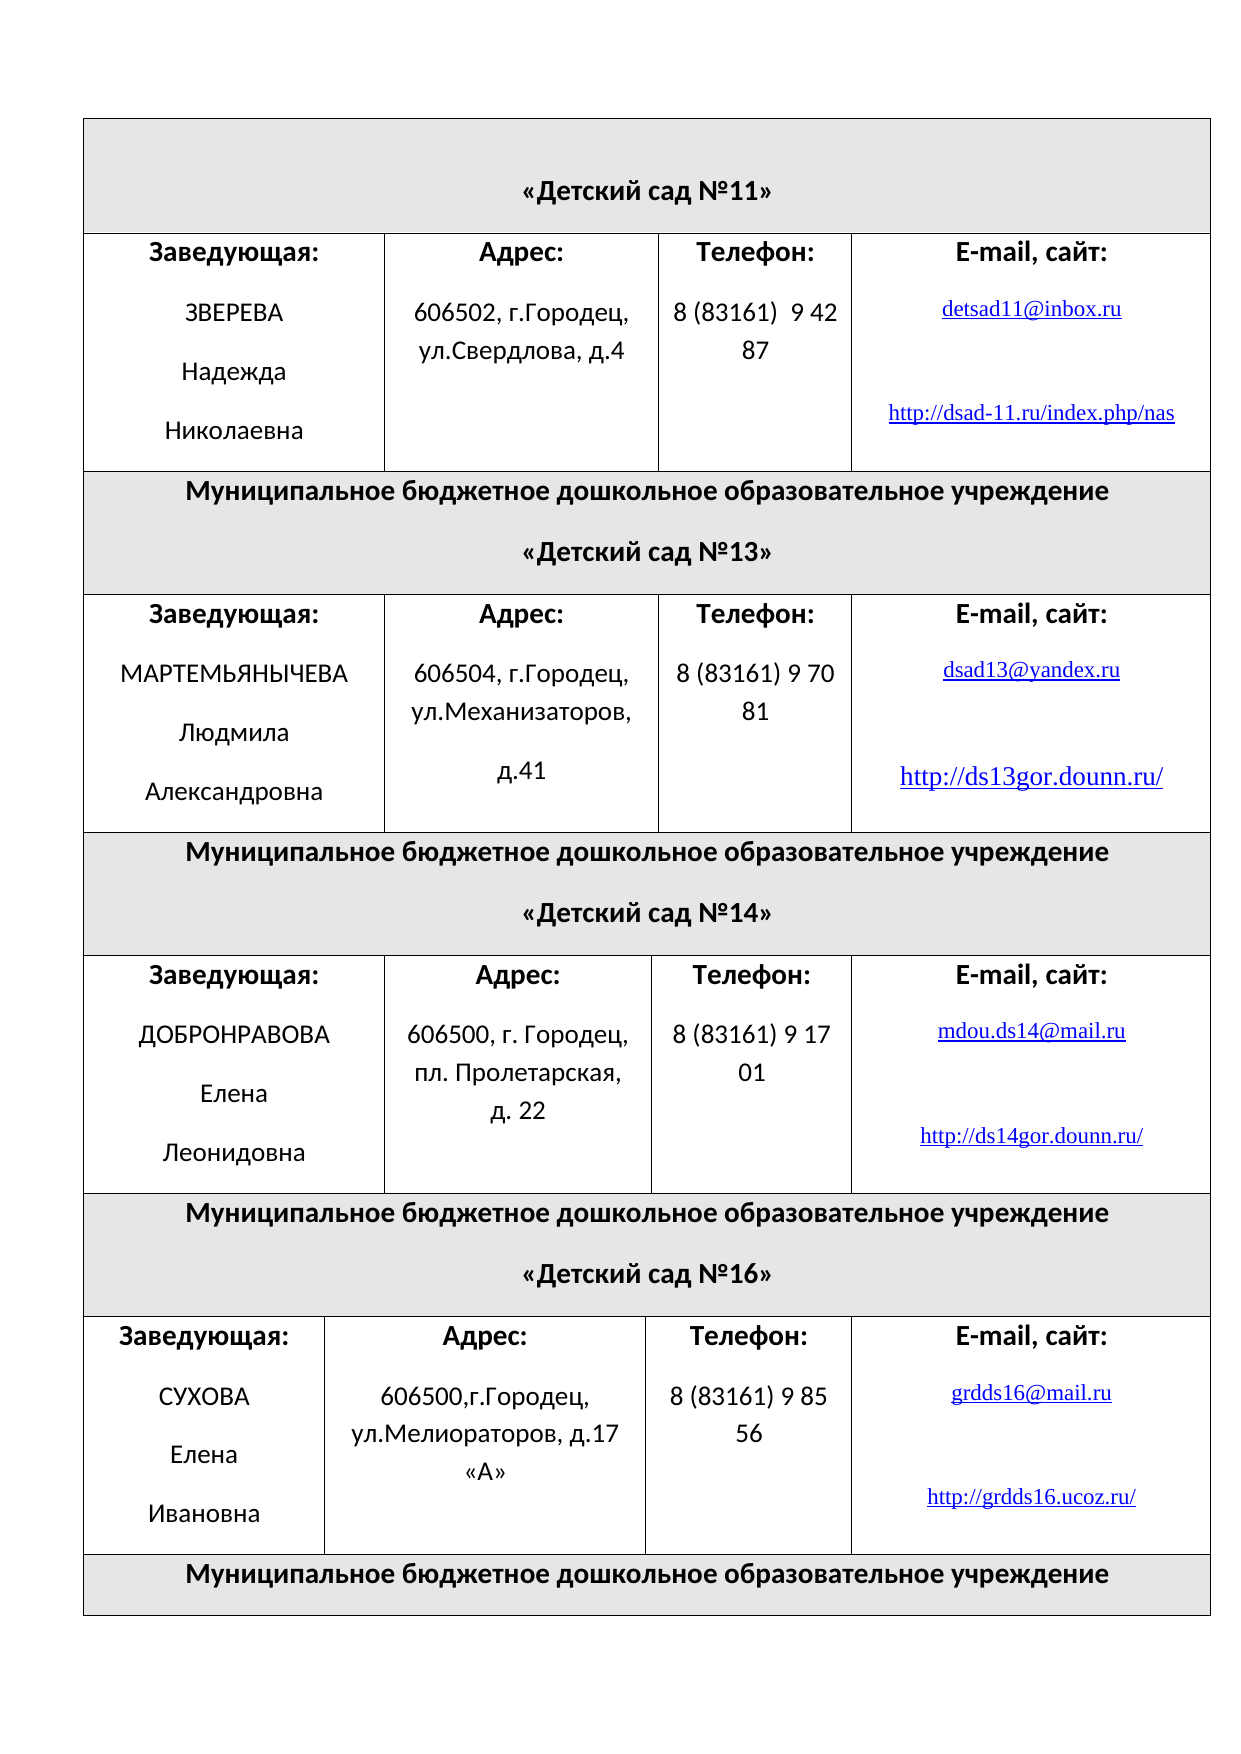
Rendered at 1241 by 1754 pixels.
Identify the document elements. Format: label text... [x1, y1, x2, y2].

table_cell Телефон: 8 (83161) 9 85 56 [646, 1317, 851, 1554]
table_cell Телефон: 8 (83161) 9 17 01 [652, 956, 851, 1193]
table_cell Заведующая: СУХОВА Елена Ивановна [84, 1317, 324, 1554]
table_cell Телефон: 8 (83161) 9 42 87 [659, 234, 851, 471]
table_cell Заведующая: МАРТЕМЬЯНЫЧЕВА Людмила Александровна [84, 595, 384, 832]
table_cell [84, 119, 1210, 232]
table_cell Телефон: 8 (83161) 9 70 81 [659, 595, 851, 832]
table_cell Е-mail, сайт: mdou.ds14@mail.ru http://ds14gor.dounn.ru/ [852, 956, 1210, 1193]
table_cell Заведующая: ЗВЕРЕВА Надежда Николаевна [84, 234, 384, 471]
table_cell Муниципальное бюджетное дошкольное образовательное учреждение «Детский сад №13» [84, 472, 1210, 594]
table_cell Е-mail, сайт: grdds16@mail.ru http://grdds16.ucoz.ru/ [852, 1317, 1210, 1554]
table_cell Адрес: 606500, г. Городец, пл. Пролетарская, д. 22 [385, 956, 651, 1193]
table_cell Е-mail, сайт: detsad11@inbox.ru http://dsad-11.ru/index.php/nas [852, 234, 1210, 471]
table_cell Заведующая: ДОБРОНРАВОВА Елена Леонидовна [84, 956, 384, 1193]
table_cell Адрес: 606502, г.Городец, ул.Свердлова, д.4 [385, 234, 658, 471]
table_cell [84, 1555, 1210, 1615]
table_cell Муниципальное бюджетное дошкольное образовательное учреждение «Детский сад №14» [84, 833, 1210, 955]
table_cell Е-mail, сайт: dsad13@yandex.ru http://ds13gor.dounn.ru/ [852, 595, 1210, 832]
table_cell Адрес: 606504, г.Городец, ул.Механизаторов, д.41 [385, 595, 658, 832]
table_cell Адрес: 606500,г.Городец, ул.Мелиораторов, д.17 «А» [325, 1317, 645, 1554]
table_cell Муниципальное бюджетное дошкольное образовательное учреждение «Детский сад №16» [84, 1194, 1210, 1316]
